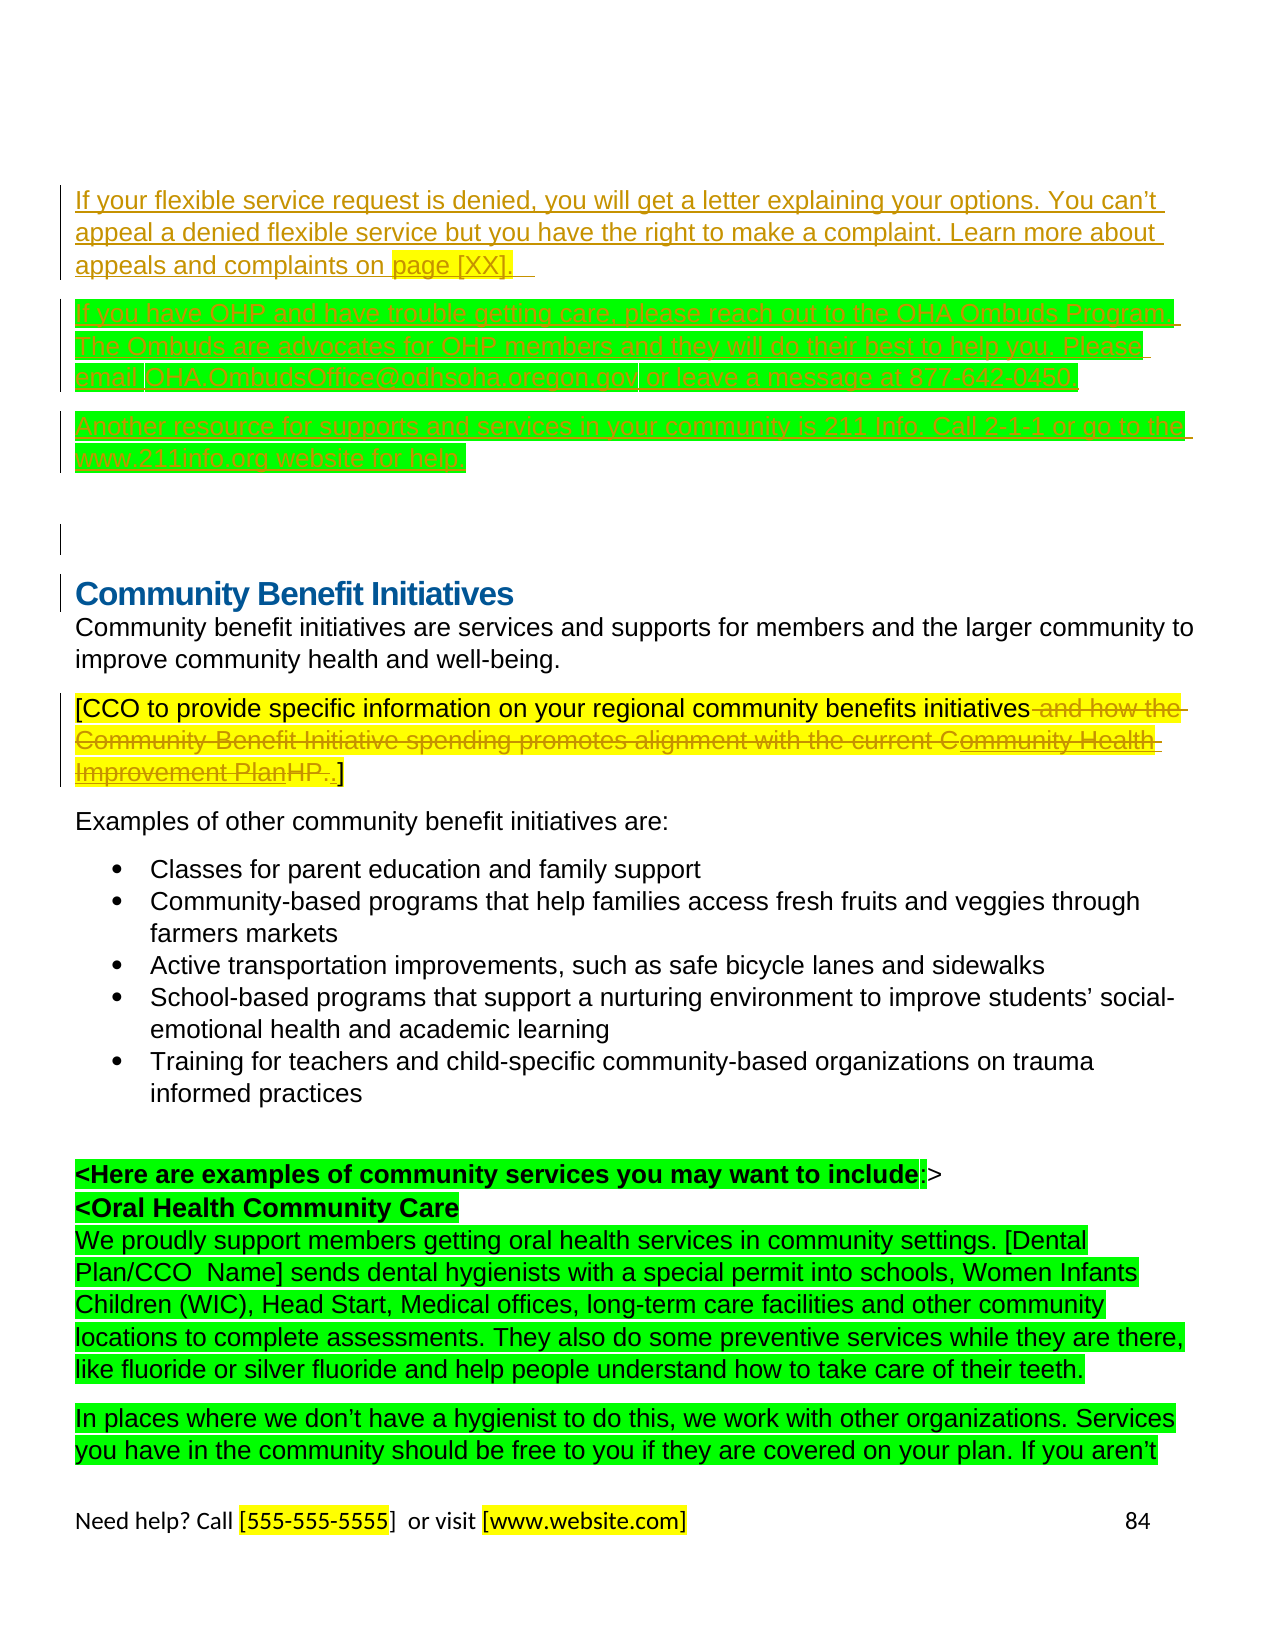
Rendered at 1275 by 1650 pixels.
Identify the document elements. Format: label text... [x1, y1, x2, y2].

list Active transportation improvements, such as safe bicycle lanes and sidewalks [112, 950, 1200, 980]
text [CCO to provide specific information on your regional community benefits initiatives] [75, 693, 1200, 787]
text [75, 1403, 1200, 1465]
text <Here are examples of community services you may want to include:> <Oral Health Community Care We proudly support members getting oral health services in community settings. [Dental Plan/CCO Name] sends dental hygienists with a special permit into schools, Women Infants Children (WIC), Head Start, Medical offices, long-term care facilities and other community locations to complete assessments. They also do some preventive services while they are there, like fluoride or silver fluoride and help people understand how to take care of their teeth. [75, 1159, 1200, 1384]
list Training for teachers and child-specific community-based organizations on trauma informed practices [112, 1046, 1200, 1140]
list School-based programs that support a nurturing environment to improve students’ social-emotional health and academic learning [112, 982, 1200, 1044]
text Examples of other community benefit initiatives are: [75, 806, 1200, 835]
text Community benefit initiatives are services and supports for members and the larger community to improve community health and well-being. [75, 612, 1200, 674]
list Classes for parent education and family support [112, 854, 1200, 884]
list Community-based programs that help families access fresh fruits and veggies through farmers markets [112, 886, 1200, 948]
title Community Benefit Initiatives [75, 574, 1200, 612]
